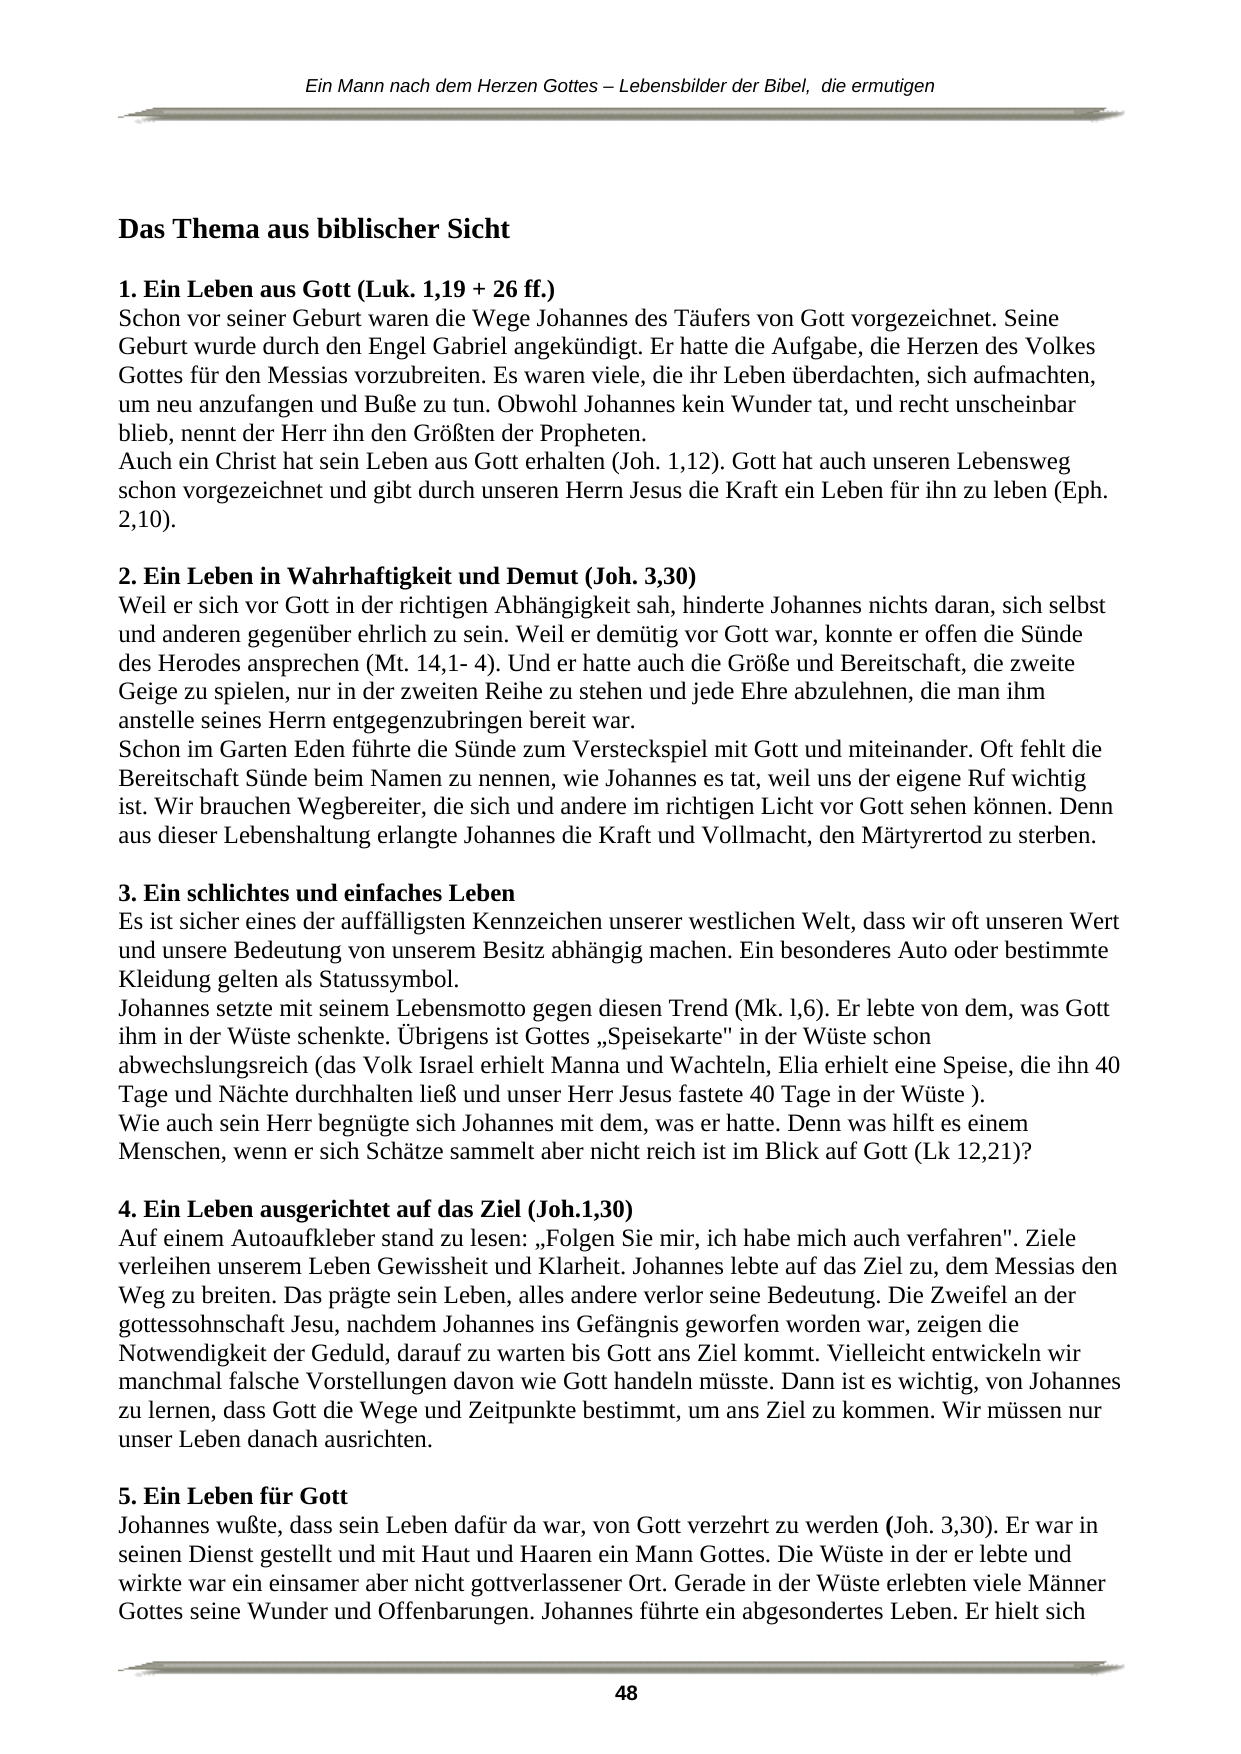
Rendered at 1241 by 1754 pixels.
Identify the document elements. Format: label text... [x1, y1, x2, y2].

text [118, 1510, 1122, 1625]
text 2. Ein Leben in Wahrhaftigkeit und Demut (Joh. 3,30) [118, 561, 1122, 590]
text Schon vor seiner Geburt waren die Wege Johannes des Täufers von Gott vorgezeichnet. Seine Geburt wurde durch den Engel Gabriel angekündigt. Er hatte die Aufgabe, die Herzen des Volkes Gottes für den Messias vorzubreiten. Es waren viele, die ihr Leben überdachten, sich aufmachten, um neu anzufangen und Buße zu tun. Obwohl Johannes kein Wunder tat, und recht unscheinbar blieb, nennt der Herr ihn den Größten der Propheten. [118, 303, 1122, 446]
text Schon im Garten Eden führte die Sünde zum Versteckspiel mit Gott und miteinander. Oft fehlt die Bereitschaft Sünde beim Namen zu nennen, wie Johannes es tat, weil uns der eigene Ruf wichtig ist. Wir brauchen Wegbereiter, die sich und andere im richtigen Licht vor Gott sehen können. Denn aus dieser Lebenshaltung erlangte Johannes die Kraft und Vollmacht, den Märtyrertod zu sterben. [118, 734, 1122, 849]
text Auch ein Christ hat sein Leben aus Gott erhalten (Joh. 1,12). Gott hat auch unseren Lebensweg schon vorgezeichnet und gibt durch unseren Herrn Jesus die Kraft ein Leben für ihn zu leben (Eph. 2,10). [118, 446, 1122, 533]
text Auf einem Autoaufkleber stand zu lesen: „Folgen Sie mir, ich habe mich auch verfahren". Ziele verleihen unserem Leben Gewissheit und Klarheit. Johannes lebte auf das Ziel zu, dem Messias den Weg zu breiten. Das prägte sein Leben, alles andere verlor seine Bedeutung. Die Zweifel an der gottessohnschaft Jesu, nachdem Johannes ins Gefängnis geworfen worden war, zeigen die Notwendigkeit der Geduld, darauf zu warten bis Gott ans Ziel kommt. Vielleicht entwickeln wir manchmal falsche Vorstellungen davon wie Gott handeln müsste. Dann ist es wichtig, von Johannes zu lernen, dass Gott die Wege und Zeitpunkte bestimmt, um ans Ziel zu kommen. Wir müssen nur unser Leben danach ausrichten. [118, 1223, 1122, 1453]
text 1. Ein Leben aus Gott (Luk. 1,19 + 26 ff.) [118, 274, 1122, 303]
text Johannes setzte mit seinem Lebensmotto gegen diesen Trend (Mk. l,6). Er lebte von dem, was Gott ihm in der Wüste schenkte. Übrigens ist Gottes „Speisekarte" in der Wüste schon abwechslungsreich (das Volk Israel erhielt Manna und Wachteln, Elia erhielt eine Speise, die ihn 40 Tage und Nächte durchhalten ließ und unser Herr Jesus fastete 40 Tage in der Wüste ). [118, 993, 1122, 1108]
text Weil er sich vor Gott in der richtigen Abhängigkeit sah, hinderte Johannes nichts daran, sich selbst und anderen gegenüber ehrlich zu sein. Weil er demütig vor Gott war, konnte er offen die Sünde des Herodes ansprechen (Mt. 14,1- 4). Und er hatte auch die Größe und Bereitschaft, die zweite Geige zu spielen, nur in der zweiten Reihe zu stehen und jede Ehre abzulehnen, die man ihm anstelle seines Herrn entgegenzubringen bereit war. [118, 590, 1122, 734]
text 4. Ein Leben ausgerichtet auf das Ziel (Joh.1,30) [118, 1194, 1122, 1223]
subtitle Das Thema aus biblischer Sicht [118, 212, 1122, 245]
text Wie auch sein Herr begnügte sich Johannes mit dem, was er hatte. Denn was hilft es einem Menschen, wenn er sich Schätze sammelt aber nicht reich ist im Blick auf Gott (Lk 12,21)? [118, 1108, 1122, 1165]
text 3. Ein schlichtes und einfaches Leben [118, 878, 1122, 906]
text 5. Ein Leben für Gott [118, 1481, 1122, 1510]
picture [118, 1650, 1127, 1677]
picture [118, 96, 1127, 124]
text Es ist sicher eines der auffälligsten Kennzeichen unserer westlichen Welt, dass wir oft unseren Wert und unsere Bedeutung von unserem Besitz abhängig machen. Ein besonderes Auto oder bestimmte Kleidung gelten als Statussymbol. [118, 906, 1122, 993]
